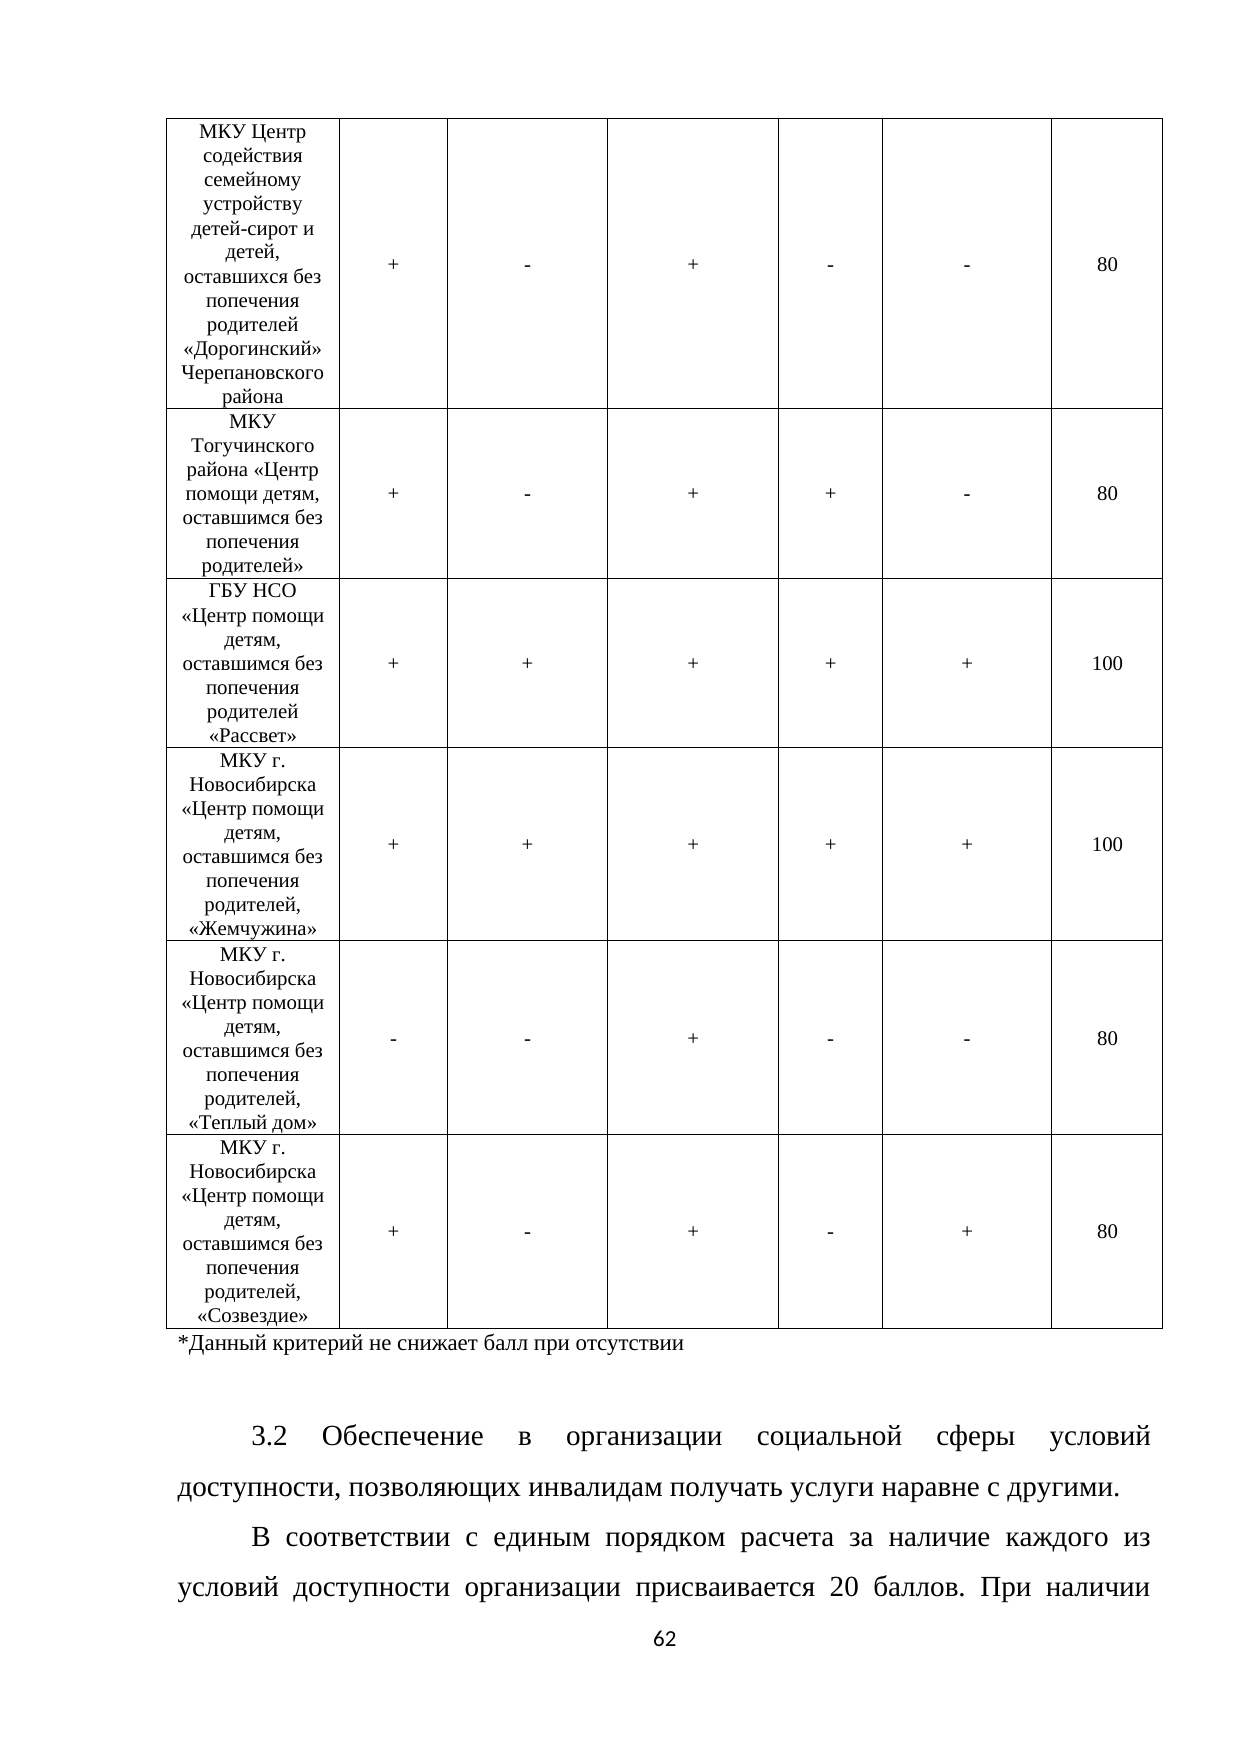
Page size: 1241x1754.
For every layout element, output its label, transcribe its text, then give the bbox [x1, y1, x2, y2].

table_cell + [779, 579, 882, 747]
table_cell МКУ Центр содействия семейному устройству детей-сирот и детей, оставшихся без попечения родителей «Дорогинский» Черепановского района [167, 119, 339, 408]
table_cell 100 [1052, 748, 1162, 940]
table_cell + [340, 409, 447, 577]
table_cell + [448, 748, 607, 940]
table_cell + [340, 748, 447, 940]
table_cell + [608, 941, 778, 1134]
table_cell - [448, 119, 607, 408]
table_cell 80 [1052, 409, 1162, 577]
table_cell + [608, 1135, 778, 1327]
table_cell + [340, 579, 447, 747]
table_cell + [883, 579, 1051, 747]
table_cell - [448, 941, 607, 1134]
table_cell + [779, 748, 882, 940]
table_cell - [883, 941, 1051, 1134]
table_cell - [883, 119, 1051, 408]
table_cell - [883, 409, 1051, 577]
table_cell 80 [1052, 941, 1162, 1134]
table_cell + [448, 579, 607, 747]
table_cell - [340, 941, 447, 1134]
table_cell - [779, 941, 882, 1134]
table_cell ГБУ НСО «Центр помощи детям, оставшимся без попечения родителей «Рассвет» [167, 579, 339, 747]
table_cell МКУ г. Новосибирска «Центр помощи детям, оставшимся без попечения родителей, «Жемчужина» [167, 748, 339, 940]
text 3.2 Обеспечение в организации социальной сферы условий доступности, позволяющих инвалидам получать услуги наравне с другими. [177, 1418, 1152, 1502]
table_cell + [608, 409, 778, 577]
table_cell МКУ г. Новосибирска «Центр помощи детям, оставшимся без попечения родителей, «Теплый дом» [167, 941, 339, 1134]
table_cell - [779, 119, 882, 408]
table_cell 100 [1052, 579, 1162, 747]
table_cell + [883, 748, 1051, 940]
table_cell - [779, 1135, 882, 1327]
table_cell - [448, 409, 607, 577]
table_cell 80 [1052, 1135, 1162, 1327]
table_cell + [340, 119, 447, 408]
table_cell - [448, 1135, 607, 1327]
table_cell 80 [1052, 119, 1162, 408]
table_cell МКУ Тогучинского района «Центр помощи детям, оставшимся без попечения родителей» [167, 409, 339, 577]
table_cell + [340, 1135, 447, 1327]
table_cell + [608, 119, 778, 408]
table_cell + [779, 409, 882, 577]
table_cell + [883, 1135, 1051, 1327]
table_cell + [608, 748, 778, 940]
text *Данный критерий не снижает балл при отсутствии [177, 1329, 1152, 1355]
table_cell + [608, 579, 778, 747]
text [177, 1519, 1152, 1603]
table_cell МКУ г. Новосибирска «Центр помощи детям, оставшимся без попечения родителей, «Созвездие» [167, 1135, 339, 1327]
